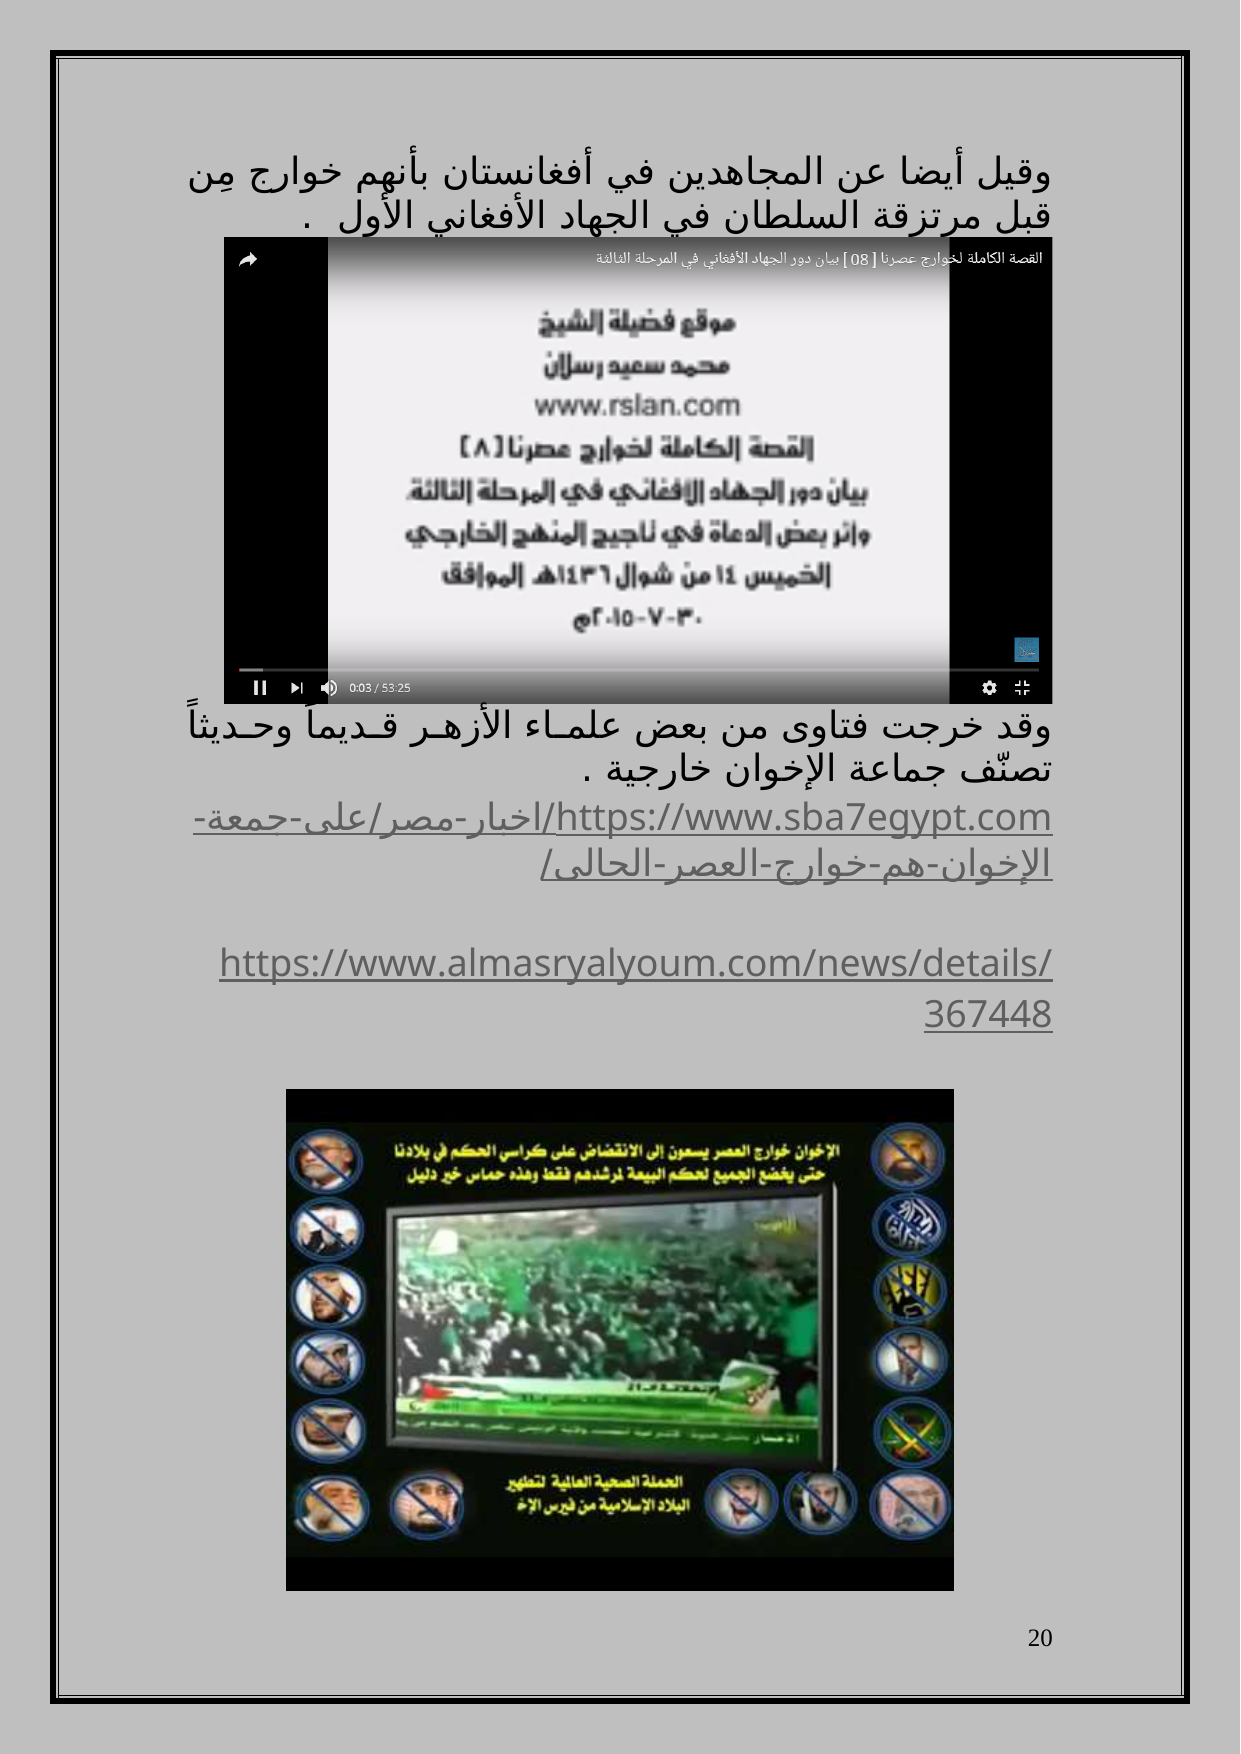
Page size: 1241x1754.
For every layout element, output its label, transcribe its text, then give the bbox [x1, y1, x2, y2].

text وقيل أيضا عن المجاهدين في أفغانستان بأنهم خوارج مِن قبل مرتزقة السلطان في الجهاد الأفغاني الأول . [187, 150, 1053, 237]
picture [224, 237, 1053, 704]
picture [286, 1089, 954, 1591]
text https://www.almasryalyoum.com/news/details/367448 [187, 936, 1053, 1038]
text https://www.sba7egypt.com/اخبار-مصر/على-جمعة-الإخوان-هم-خوارج-العصر-الحالى/ [187, 791, 1053, 885]
text وقد خرجت فتاوى من بعض علماء الأزهر قديماً وحديثاً تصنّف جماعة الإخوان خارجية . [187, 703, 1053, 791]
